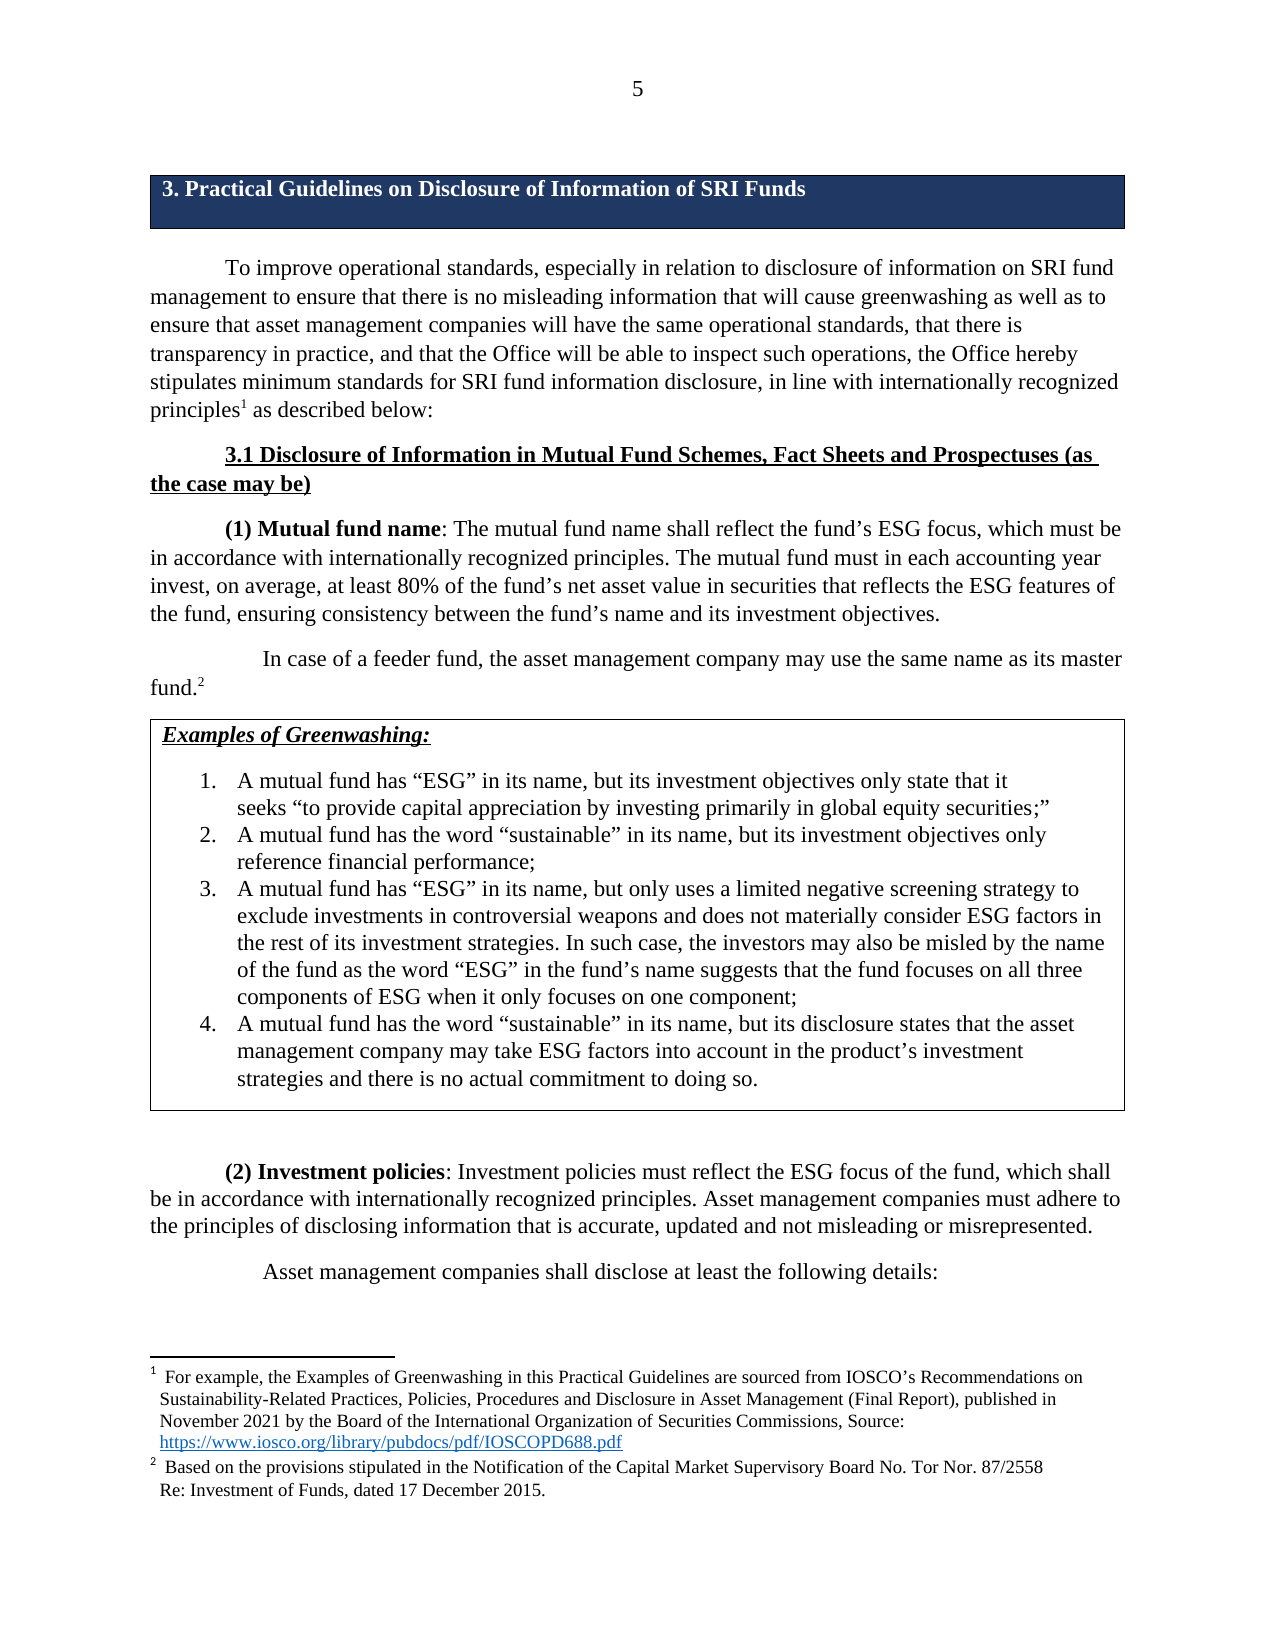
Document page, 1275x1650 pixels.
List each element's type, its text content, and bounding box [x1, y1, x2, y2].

text Asset management companies shall disclose at least the following details: [150, 1257, 1125, 1284]
table_header 3. Practical Guidelines on Disclosure of Information of SRI Funds [151, 176, 1124, 228]
text 3.1 Disclosure of Information in Mutual Fund Schemes, Fact Sheets and Prospectuses (as the case may be) [150, 442, 1125, 496]
text In case of a feeder fund, the asset management company may use the same name as its master fund. [150, 646, 1125, 700]
table_header Examples of Greenwashing: A mutual fund has “ESG” in its name, but its investment objectives only state that it seeks “to provide capital appreciation by investing primarily in global equity securities;” A mutual fund has the word “sustainable” in its name, but its investment objectives only reference financial performance; A mutual fund has “ESG” in its name, but only uses a limited negative screening strategy to exclude investments in controversial weapons and does not materially consider ESG factors in the rest of its investment strategies. In such case, the investors may also be misled by the name of the fund as the word “ESG” in the fund’s name suggests that the fund focuses on all three components of ESG when it only focuses on one component; A mutual fund has the word “sustainable” in its name, but its disclosure states that the asset management company may take ESG factors into account in the product’s investment strategies and there is no actual commitment to doing so. [151, 720, 1124, 1110]
text (1) Mutual fund name: The mutual fund name shall reflect the fund’s ESG focus, which must be in accordance with internationally recognized principles. The mutual fund must in each accounting year invest, on average, at least 80% of the fund’s net asset value in securities that reflects the ESG features of the fund, ensuring consistency between the fund’s name and its investment objectives. [150, 515, 1125, 627]
text To improve operational standards, especially in relation to disclosure of information on SRI fund management to ensure that there is no misleading information that will cause greenwashing as well as to ensure that asset management companies will have the same operational standards, that there is transparency in practice, and that the Office will be able to inspect such operations, the Office hereby stipulates minimum standards for SRI fund information disclosure, in line with internationally recognized principles as described below: [150, 254, 1125, 423]
text (2) Investment policies: Investment policies must reflect the ESG focus of the fund, which shall be in accordance with internationally recognized principles. Asset management companies must adhere to the principles of disclosing information that is accurate, updated and not misleading or misrepresented. [150, 1157, 1125, 1239]
